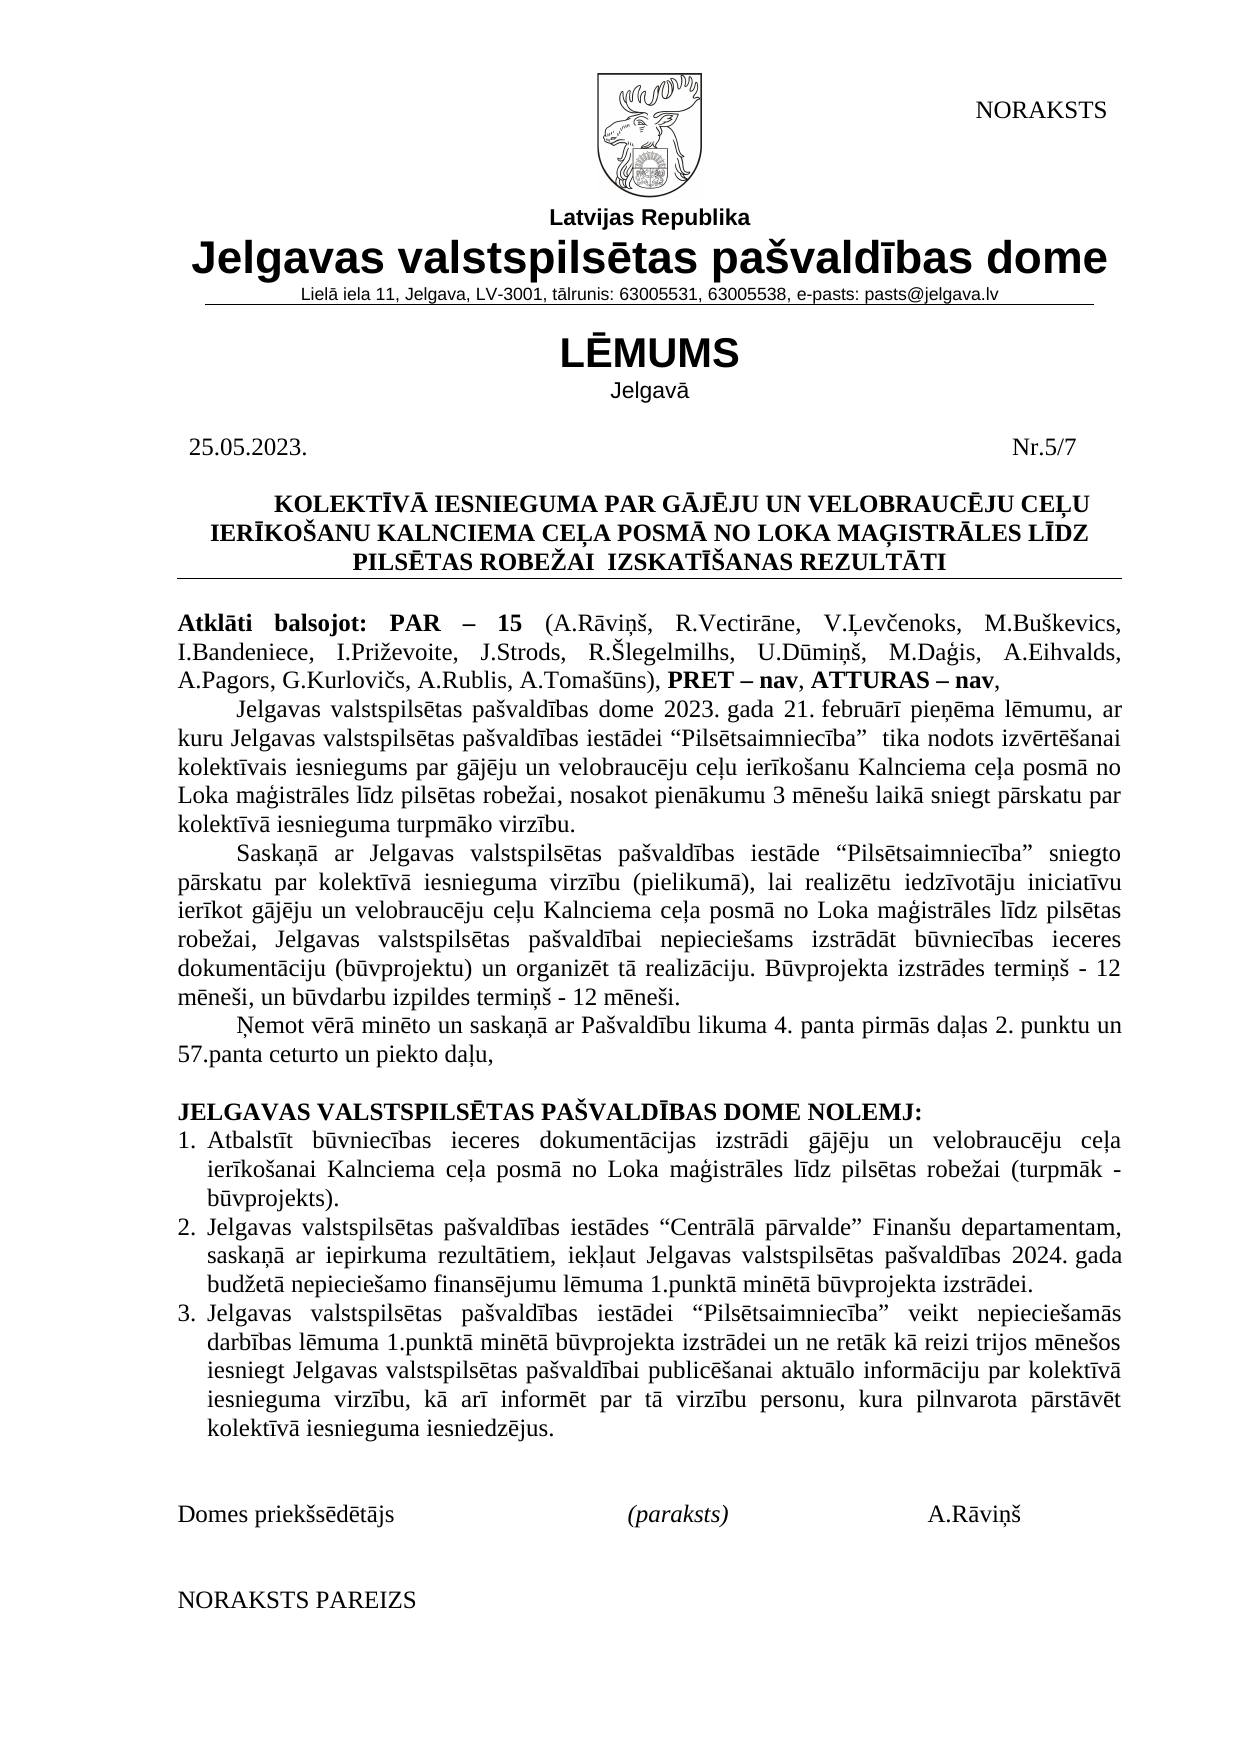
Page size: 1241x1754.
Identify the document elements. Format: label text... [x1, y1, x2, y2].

text Saskaņā ar Jelgavas valstspilsētas pašvaldības iestāde “Pilsētsaimniecība” sniegto pārskatu par kolektīvā iesnieguma virzību (pielikumā), lai realizētu iedzīvotāju iniciatīvu ierīkot gājēju un velobraucēju ceļu Kalnciema ceļa posmā no Loka maģistrāles līdz pilsētas robežai, Jelgavas valstspilsētas pašvaldībai nepieciešams izstrādāt būvniecības ieceres dokumentāciju (būvprojektu) un organizēt tā realizāciju. Būvprojekta izstrādes termiņš - 12 mēneši, un būvdarbu izpildes termiņš - 12 mēneši. [177, 838, 1122, 1011]
list Jelgavas valstspilsētas pašvaldības iestādei “Pilsētsaimniecība” veikt nepieciešamās darbības lēmuma 1.punktā minētā būvprojekta izstrādei un ne retāk kā reizi trijos mēnešos iesniegt Jelgavas valstspilsētas pašvaldībai publicēšanai aktuālo informāciju par kolektīvā iesnieguma virzību, kā arī informēt par tā virzību personu, kura pilnvarota pārstāvēt kolektīvā iesnieguma iesniedzējus. [177, 1298, 1122, 1442]
table_header Nr.5/7 [1001, 432, 1119, 461]
text Ņemot vērā minēto un saskaņā ar Pašvaldību likuma 4. panta pirmās daļas 2. punktu un 57.panta ceturto un piekto daļu, [177, 1011, 1122, 1068]
list Jelgavas valstspilsētas pašvaldības iestādes “Centrālā pārvalde” Finanšu departamentam, saskaņā ar iepirkuma rezultātiem, iekļaut Jelgavas valstspilsētas pašvaldības 2024. gada budžetā nepieciešamo finansējumu lēmuma 1.punktā minētā būvprojekta izstrādei. [177, 1212, 1122, 1298]
text JELGAVAS VALSTSPILSĒTAS PAŠVALDĪBAS DOME NOLEMJ: [177, 1097, 1122, 1126]
text KOLEKTĪVĀ IESNIEGUMA PAR GĀJĒJU UN VELOBRAUCĒJU CEĻU IERĪKOŠANU KALNCIEMA CEĻA POSMĀ NO LOKA MAĢISTRĀLES LĪDZ PILSĒTAS ROBEŽAI IZSKATĪŠANAS REZULTĀTI [177, 489, 1122, 578]
picture [597, 73, 702, 198]
text Jelgavas valstspilsētas pašvaldības dome 2023. gada 21. februārī pieņēma lēmumu, ar kuru Jelgavas valstspilsētas pašvaldības iestādei “Pilsētsaimniecība” tika nodots izvērtēšanai kolektīvais iesniegums par gājēju un velobraucēju ceļu ierīkošanu Kalnciema ceļa posmā no Loka maģistrāles līdz pilsētas robežai, nosakot pienākumu 3 mēnešu laikā sniegt pārskatu par kolektīvā iesnieguma turpmāko virzību. [177, 694, 1122, 838]
list Atbalstīt būvniecības ieceres dokumentācijas izstrādi gājēju un velobraucēju ceļa ierīkošanai Kalnciema ceļa posmā no Loka maģistrāles līdz pilsētas robežai (turpmāk - būvprojekts). [177, 1126, 1122, 1212]
text Domes priekšsēdētājs (paraksts) A.Rāviņš [177, 1499, 1122, 1528]
table_header 25.05.2023. [177, 432, 1001, 461]
text NORAKSTS PAREIZS [177, 1586, 1122, 1614]
text Atklāti balsojot: PAR – 15 (A.Rāviņš, R.Vectirāne, V.Ļevčenoks, M.Buškevics, I.Bandeniece, I.Priževoite, J.Strods, R.Šlegelmilhs, U.Dūmiņš, M.Daģis, A.Eihvalds, A.Pagors, G.Kurlovičs, A.Rublis, A.Tomašūns), PRET – nav, ATTURAS – nav, [177, 608, 1122, 694]
